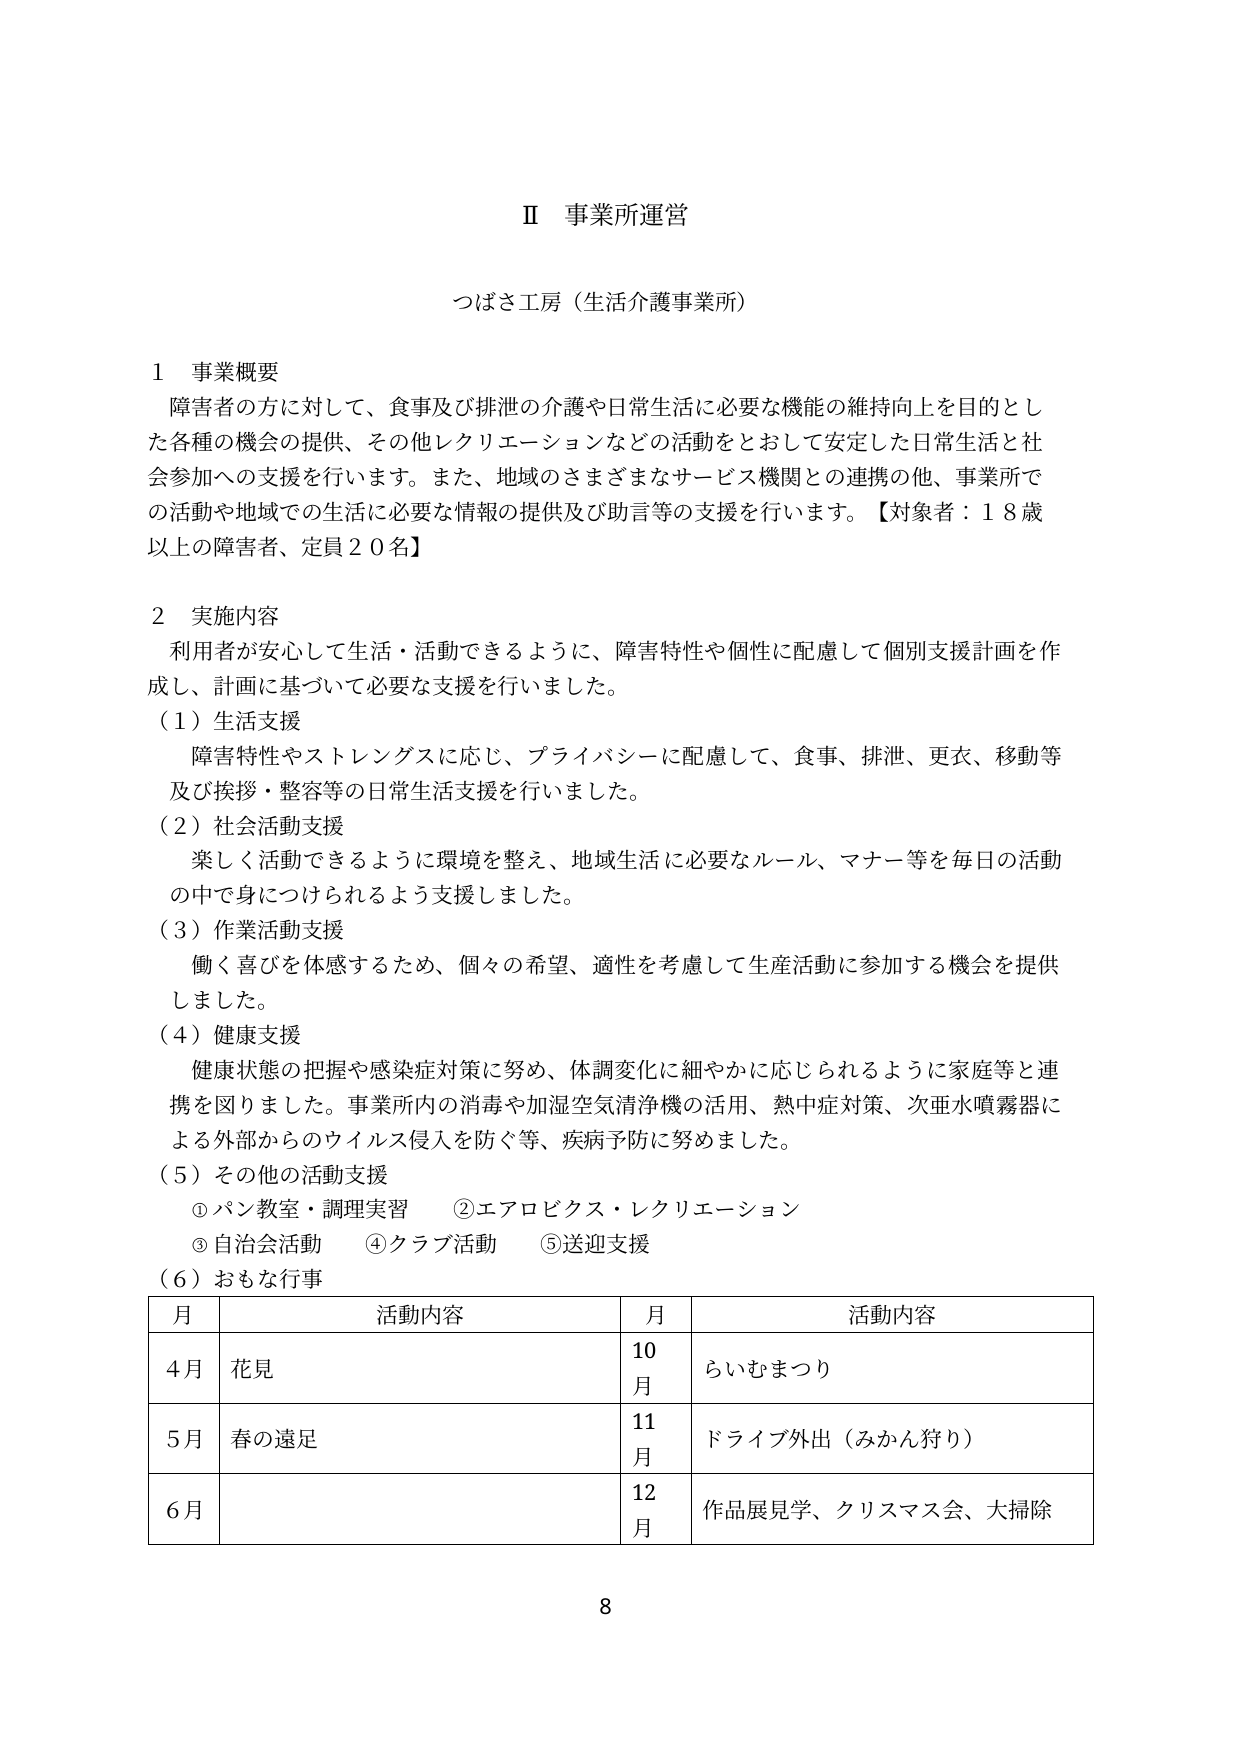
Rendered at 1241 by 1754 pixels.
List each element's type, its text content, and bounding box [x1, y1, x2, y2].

text Ⅱ 事業所運営 [148, 179, 1063, 249]
table_cell ドライブ外出（みかん狩り） [692, 1404, 1093, 1473]
table_cell 花見 [220, 1333, 620, 1402]
text 障害者の方に対して、食事及び排泄の介護や日常生活に必要な機能の維持向上を目的とした各種の機会の提供、その他レクリエーションなどの活動をとおして安定した日常生活と社会参加への支援を行います。また、地域のさまざまなサービス機関との連携の他、事業所での活動や地域での生活に必要な情報の提供及び助言等の支援を行います。【対象者：１８歳以上の障害者、定員２０名】 [148, 388, 1063, 563]
table_cell 作品展見学、クリスマス会、大掃除 [692, 1474, 1093, 1544]
text 健康状態の把握や感染症対策に努め、体調変化に細やかに応じられるように家庭等と連携を図りました。事業所内の消毒や加湿空気清浄機の活用、熱中症対策、次亜水噴霧器による外部からのウイルス侵入を防ぐ等、疾病予防に努めました。 [169, 1051, 1063, 1156]
text ①パン教室・調理実習 ②エアロビクス・レクリエーション [148, 1191, 1126, 1226]
table_header 月 [149, 1297, 219, 1332]
text 働く喜びを体感するため、個々の希望、適性を考慮して生産活動に参加する機会を提供しました。 [169, 947, 1063, 1017]
text （５）その他の活動支援 [148, 1156, 1063, 1191]
table_cell 12月 [621, 1474, 691, 1544]
text ２ 実施内容 [148, 598, 1063, 633]
text 楽しく活動できるように環境を整え、地域生活に必要なルール、マナー等を毎日の活動の中で身につけられるよう支援しました。 [169, 842, 1063, 912]
table_cell ５月 [149, 1404, 219, 1473]
text つばさ工房（生活介護事業所） [148, 284, 1063, 319]
text ③自治会活動 ④クラブ活動 ⑤送迎支援 [148, 1226, 1126, 1261]
text （２）社会活動支援 [148, 807, 1063, 842]
table_cell 11月 [621, 1404, 691, 1473]
table_cell [220, 1474, 620, 1544]
text １ 事業概要 [148, 353, 1063, 388]
text 障害特性やストレングスに応じ、プライバシーに配慮して、食事、排泄、更衣、移動等及び挨拶・整容等の日常生活支援を行いました。 [169, 737, 1063, 807]
table_cell ４月 [149, 1333, 219, 1402]
table_header 活動内容 [220, 1297, 620, 1332]
table_cell らいむまつり [692, 1333, 1093, 1402]
table_cell 10月 [621, 1333, 691, 1402]
text （１）生活支援 [148, 702, 1063, 737]
table_header 月 [621, 1297, 691, 1332]
text （４）健康支援 [148, 1017, 1063, 1051]
table_header 活動内容 [692, 1297, 1093, 1332]
table_cell ６月 [149, 1474, 219, 1544]
table_cell 春の遠足 [220, 1404, 620, 1473]
text （６）おもな行事 [148, 1261, 1063, 1296]
text （３）作業活動支援 [148, 912, 1063, 947]
text 利用者が安心して生活・活動できるように、障害特性や個性に配慮して個別支援計画を作成し、計画に基づいて必要な支援を行いました。 [148, 633, 1063, 702]
